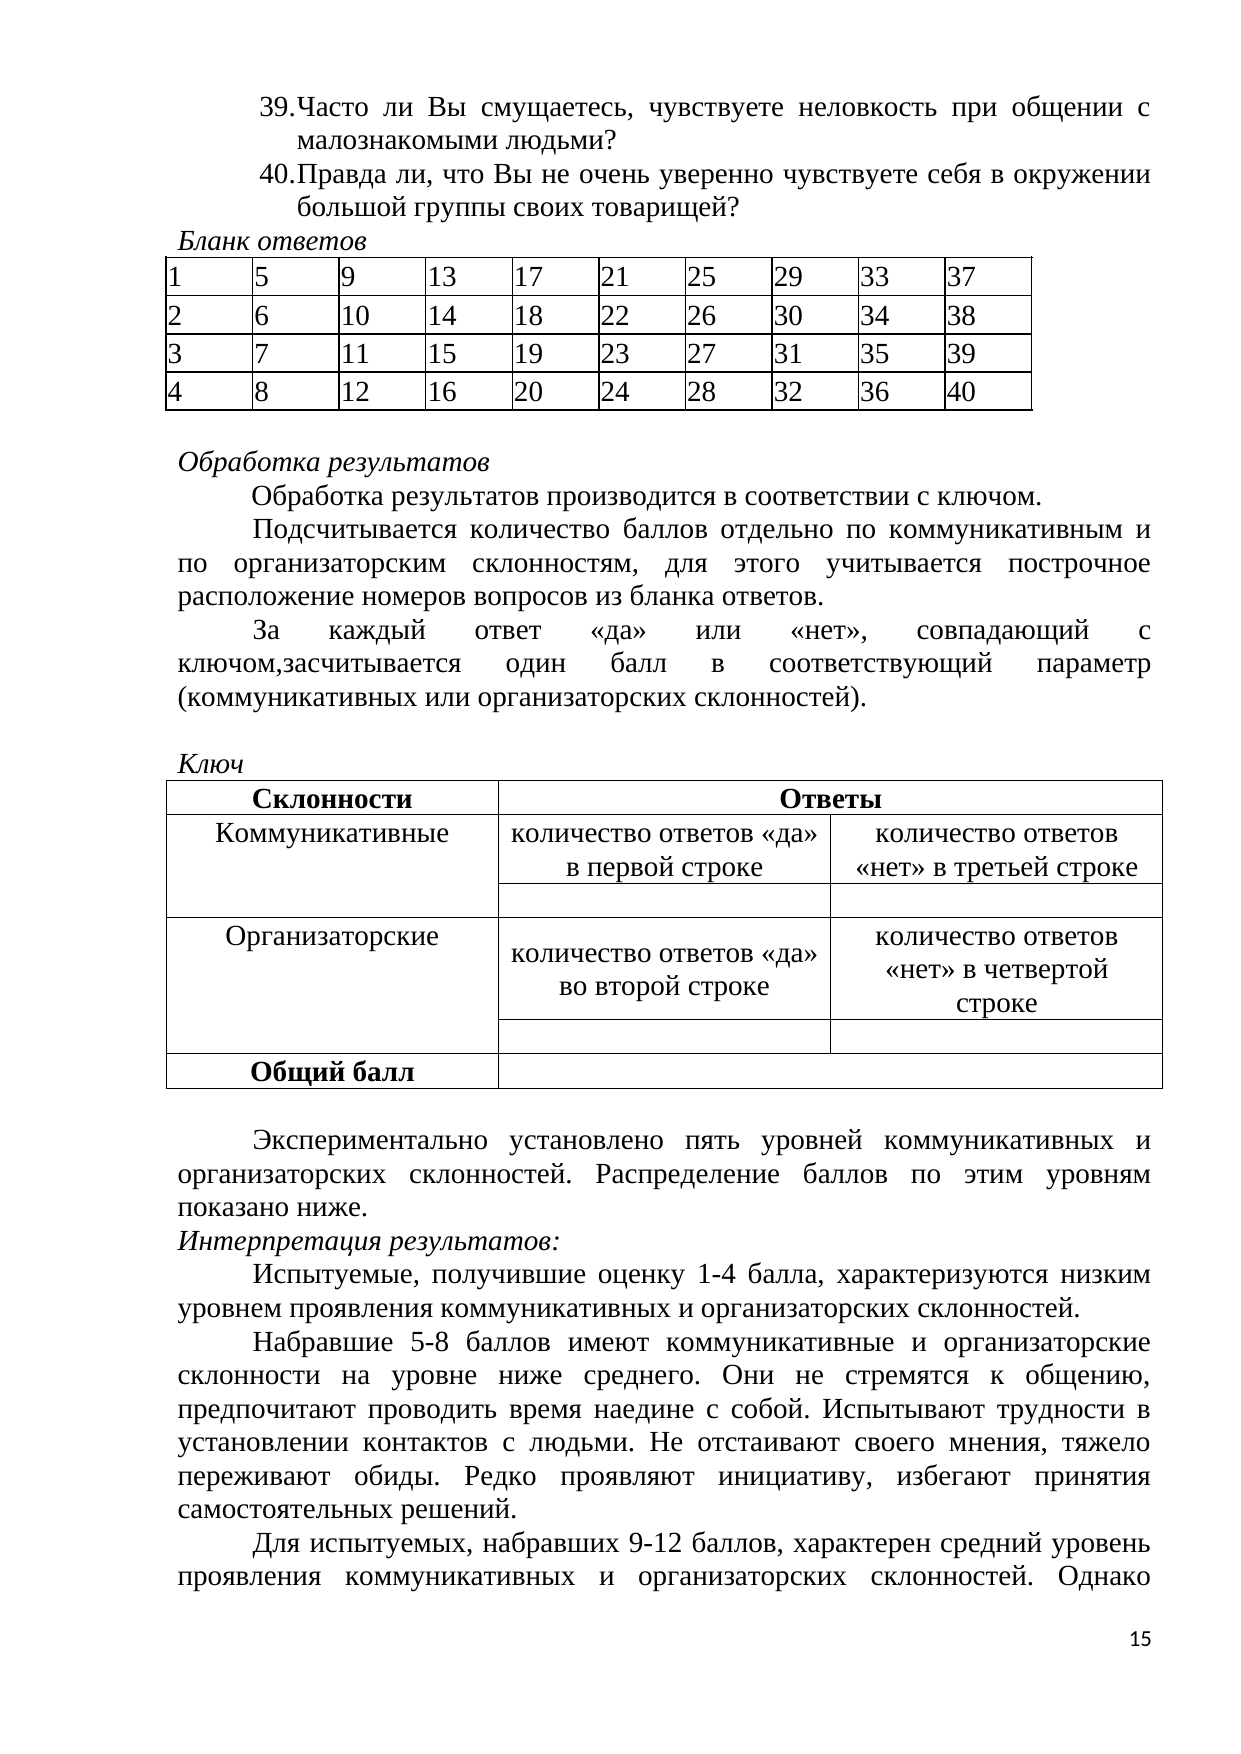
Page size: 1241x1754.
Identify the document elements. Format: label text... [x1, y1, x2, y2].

table_cell 34 [859, 296, 944, 333]
table_cell 14 [426, 296, 512, 333]
table_cell [831, 884, 1162, 917]
table_cell [499, 1054, 1162, 1088]
table_cell Общий балл [167, 1054, 498, 1088]
text Подсчитывается количество баллов отдельно по коммуникативным и по организаторским склонностям, для этого учитывается построчное расположение номеров вопросов из бланка ответов. [177, 511, 1152, 612]
table_cell 8 [253, 373, 338, 409]
table_header 33 [859, 258, 944, 294]
table_cell 38 [946, 296, 1031, 333]
table_cell 10 [340, 296, 425, 333]
text Испытуемые, получившие оценку 1-4 балла, характеризуются низким уровнем проявления коммуникативных и организаторских склонностей. [177, 1257, 1152, 1324]
table_cell 3 [167, 335, 252, 371]
list Правда ли, что Вы не очень уверенно чувствуете себя в окружении большой группы своих товарищей? [259, 156, 1152, 223]
table_cell 39 [946, 335, 1031, 371]
table_cell 15 [426, 335, 512, 371]
table_cell 22 [600, 296, 685, 333]
table_cell 40 [946, 373, 1031, 409]
table_cell 32 [773, 373, 858, 409]
table_cell количество ответов «да» в первой строке [499, 815, 830, 882]
table_cell 36 [859, 373, 944, 409]
table_cell 18 [513, 296, 598, 333]
table_header 25 [686, 258, 771, 294]
table_cell [499, 884, 830, 917]
table_cell 19 [513, 335, 598, 371]
table_header 29 [773, 258, 858, 294]
table_cell [831, 1020, 1162, 1053]
text За каждый ответ «да» или «нет», совпадающий с ключом,засчитывается один балл в соответствующий параметр (коммуникативных или организаторских склонностей). [177, 612, 1152, 713]
table_cell 27 [686, 335, 771, 371]
table_header Ответы [499, 781, 1162, 814]
text Набравшие 5-8 баллов имеют коммуникативные и организаторские склонности на уровне ниже среднего. Они не стремятся к общению, предпочитают проводить время наедине с собой. Испытывают трудности в установлении контактов с людьми. Не отстаивают своего мнения, тяжело переживают обиды. Редко проявляют инициативу, избегают принятия самостоятельных решений. [177, 1324, 1152, 1525]
text Бланк ответов [177, 223, 1152, 256]
text Интерпретация результатов: [177, 1223, 1152, 1257]
table_cell 7 [253, 335, 338, 371]
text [177, 1525, 1152, 1592]
table_cell 16 [426, 373, 512, 409]
table_cell 2 [167, 296, 252, 333]
text Обработка результатов [177, 444, 1152, 478]
list Часто ли Вы смущаетесь, чувствуете неловкость при общении с малознакомыми людьми? [259, 89, 1152, 156]
table_cell 11 [340, 335, 425, 371]
table_header 9 [340, 258, 425, 294]
table_cell [499, 1020, 830, 1053]
table_cell 23 [600, 335, 685, 371]
table_cell 20 [513, 373, 598, 409]
text Обработка результатов производится в соответствии с ключом. [177, 478, 1152, 511]
table_cell 28 [686, 373, 771, 409]
table_cell количество ответов «нет» в четвертой строке [831, 918, 1162, 1019]
table_cell 12 [340, 373, 425, 409]
text Ключ [177, 746, 1152, 780]
table_cell 30 [773, 296, 858, 333]
table_cell 24 [600, 373, 685, 409]
table_cell 26 [686, 296, 771, 333]
table_header 5 [253, 258, 338, 294]
table_cell Коммуникативные [167, 815, 498, 917]
table_header 17 [513, 258, 598, 294]
table_cell количество ответов «нет» в третьей строке [831, 815, 1162, 882]
table_header 13 [426, 258, 512, 294]
table_cell 4 [167, 373, 252, 409]
table_header 21 [600, 258, 685, 294]
table_cell 31 [773, 335, 858, 371]
table_cell количество ответов «да» во второй строке [499, 918, 830, 1019]
text Экспериментально установлено пять уровней коммуникативных и организаторских склонностей. Распределение баллов по этим уровням показано ниже. [177, 1122, 1152, 1223]
table_cell 35 [859, 335, 944, 371]
table_header 1 [167, 258, 252, 294]
table_header 37 [946, 258, 1031, 294]
table_cell Организаторские [167, 918, 498, 1053]
table_header Склонности [167, 781, 498, 814]
table_cell 6 [253, 296, 338, 333]
